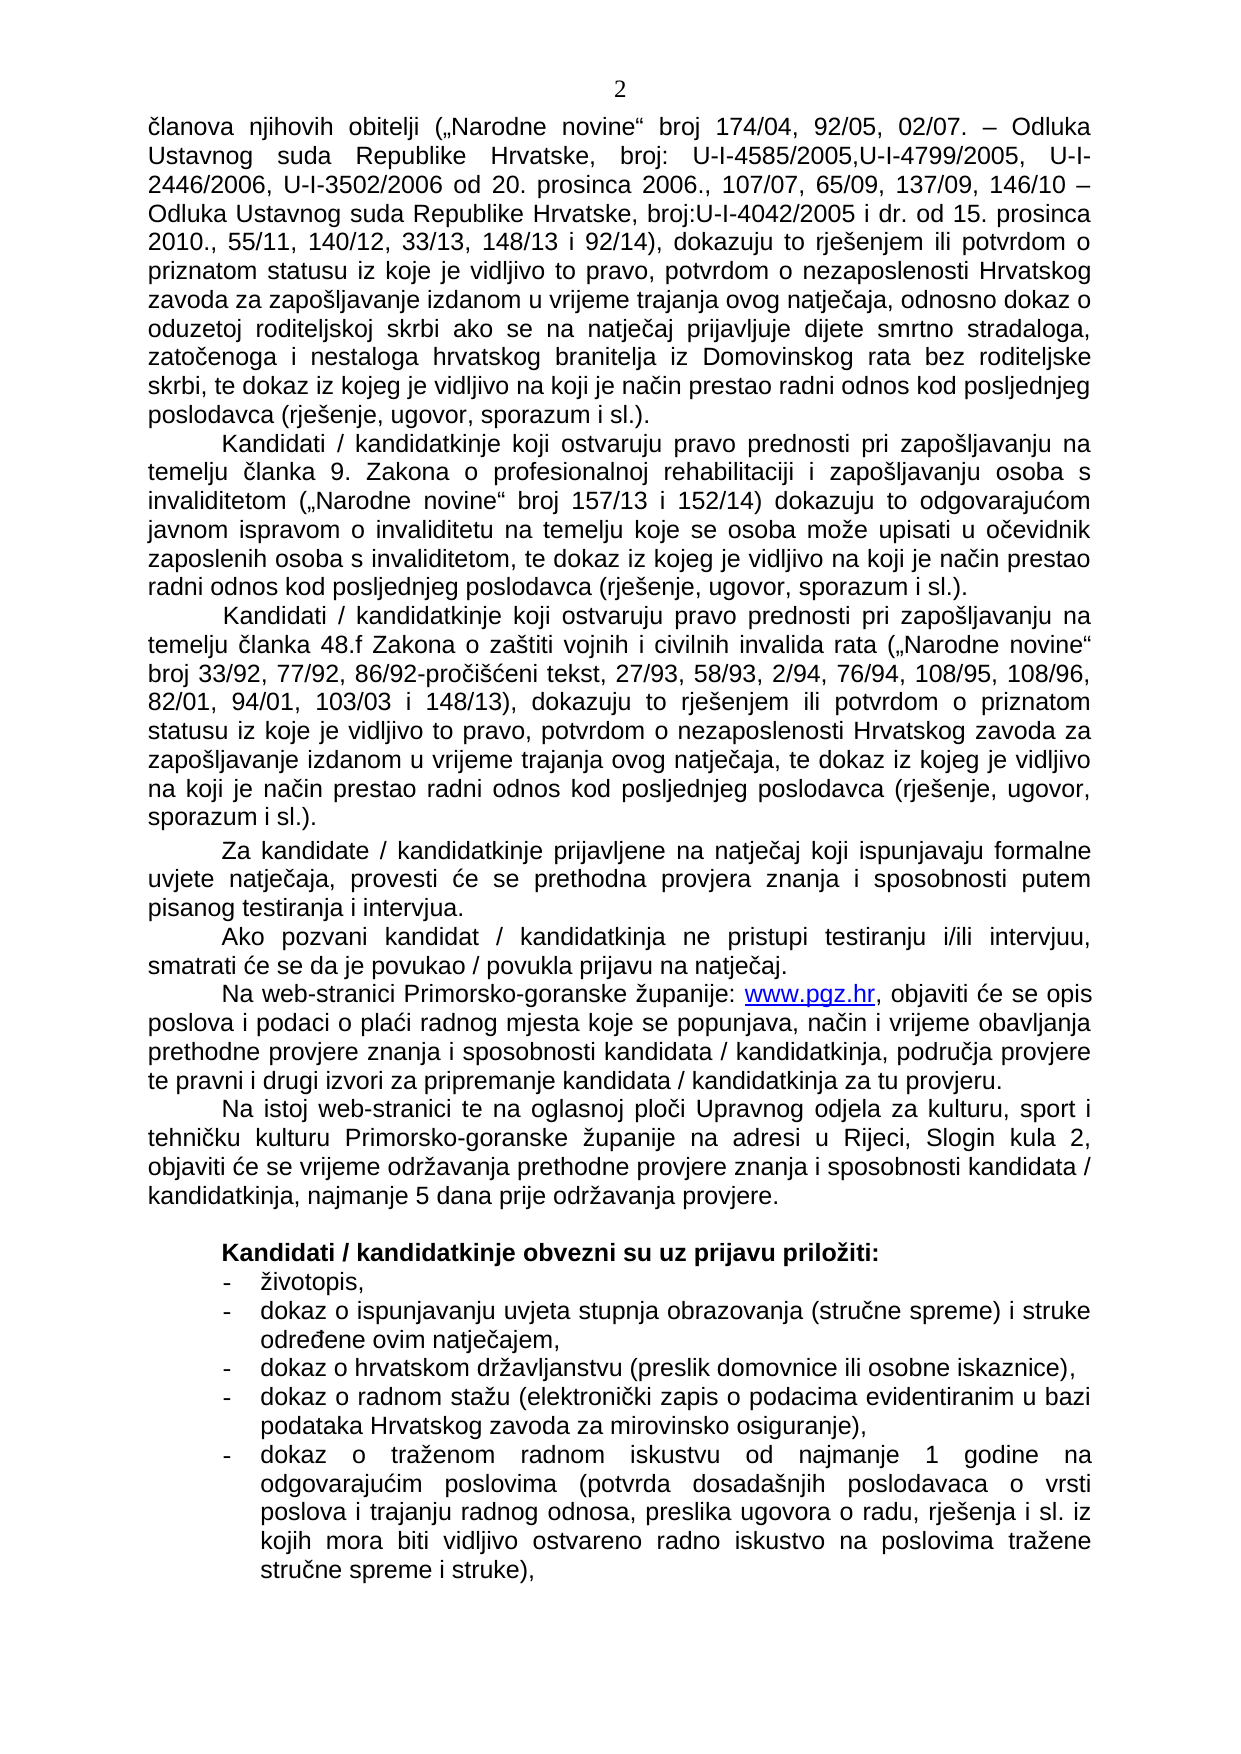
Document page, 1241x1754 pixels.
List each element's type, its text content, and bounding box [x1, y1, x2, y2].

text Za kandidate / kandidatkinje prijavljene na natječaj koji ispunjavaju formalne uvjete natječaja, provesti će se prethodna provjera znanja i sposobnosti putem pisanog testiranja i intervjua. [148, 836, 1093, 922]
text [148, 112, 1093, 429]
text Na istoj web-stranici te na oglasnoj ploči Upravnog odjela za kulturu, sport i tehničku kulturu Primorsko-goranske županije na adresi u Rijeci, Slogin kula 2, objaviti će se vrijeme održavanja prethodne provjere znanja i sposobnosti kandidata / kandidatkinja, najmanje 5 dana prije održavanja provjere. [148, 1094, 1093, 1209]
text Ako pozvani kandidat / kandidatkinja ne pristupi testiranju i/ili intervjuu, smatrati će se da je povukao / povukla prijavu na natječaj. [148, 922, 1093, 979]
text Kandidati / kandidatkinje obvezni su uz prijavu priložiti: [148, 1238, 1093, 1267]
list životopis, [223, 1267, 1093, 1296]
list dokaz o ispunjavanju uvjeta stupnja obrazovanja (stručne spreme) i struke određene ovim natječajem, [223, 1296, 1093, 1353]
text Kandidati / kandidatkinje koji ostvaruju pravo prednosti pri zapošljavanju na temelju članka 48.f Zakona o zaštiti vojnih i civilnih invalida rata („Narodne novine“ broj 33/92, 77/92, 86/92-pročišćeni tekst, 27/93, 58/93, 2/94, 76/94, 108/95, 108/96, 82/01, 94/01, 103/03 i 148/13), dokazuju to rješenjem ili potvrdom o priznatom statusu iz koje je vidljivo to pravo, potvrdom o nezaposlenosti Hrvatskog zavoda za zapošljavanje izdanom u vrijeme trajanja ovog natječaja, te dokaz iz kojeg je vidljivo na koji je način prestao radni odnos kod posljednjeg poslodavca (rješenje, ugovor, sporazum i sl.). [148, 601, 1093, 831]
text Na web-stranici Primorsko-goranske županije: www.pgz.hr, objaviti će se opis poslova i podaci o plaći radnog mjesta koje se popunjava, način i vrijeme obavljanja prethodne provjere znanja i sposobnosti kandidata / kandidatkinja, područja provjere te pravni i drugi izvori za pripremanje kandidata / kandidatkinja za tu provjeru. [148, 979, 1093, 1094]
text Kandidati / kandidatkinje koji ostvaruju pravo prednosti pri zapošljavanju na temelju članka 9. Zakona o profesionalnoj rehabilitaciji i zapošljavanju osoba s invaliditetom („Narodne novine“ broj 157/13 i 152/14) dokazuju to odgovarajućom javnom ispravom o invaliditetu na temelju koje se osoba može upisati u očevidnik zaposlenih osoba s invaliditetom, te dokaz iz kojeg je vidljivo na koji je način prestao radni odnos kod posljednjeg poslodavca (rješenje, ugovor, sporazum i sl.). [148, 429, 1093, 601]
list dokaz o radnom stažu (elektronički zapis o podacima evidentiranim u bazi podataka Hrvatskog zavoda za mirovinsko osiguranje), [223, 1382, 1093, 1440]
list dokaz o hrvatskom državljanstvu (preslik domovnice ili osobne iskaznice), [223, 1353, 1093, 1382]
list dokaz o traženom radnom iskustvu od najmanje 1 godine na odgovarajućim poslovima (potvrda dosadašnjih poslodavaca o vrsti poslova i trajanju radnog odnosa, preslika ugovora o radu, rješenja i sl. iz kojih mora biti vidljivo ostvareno radno iskustvo na poslovima tražene stručne spreme i struke), [223, 1440, 1093, 1584]
